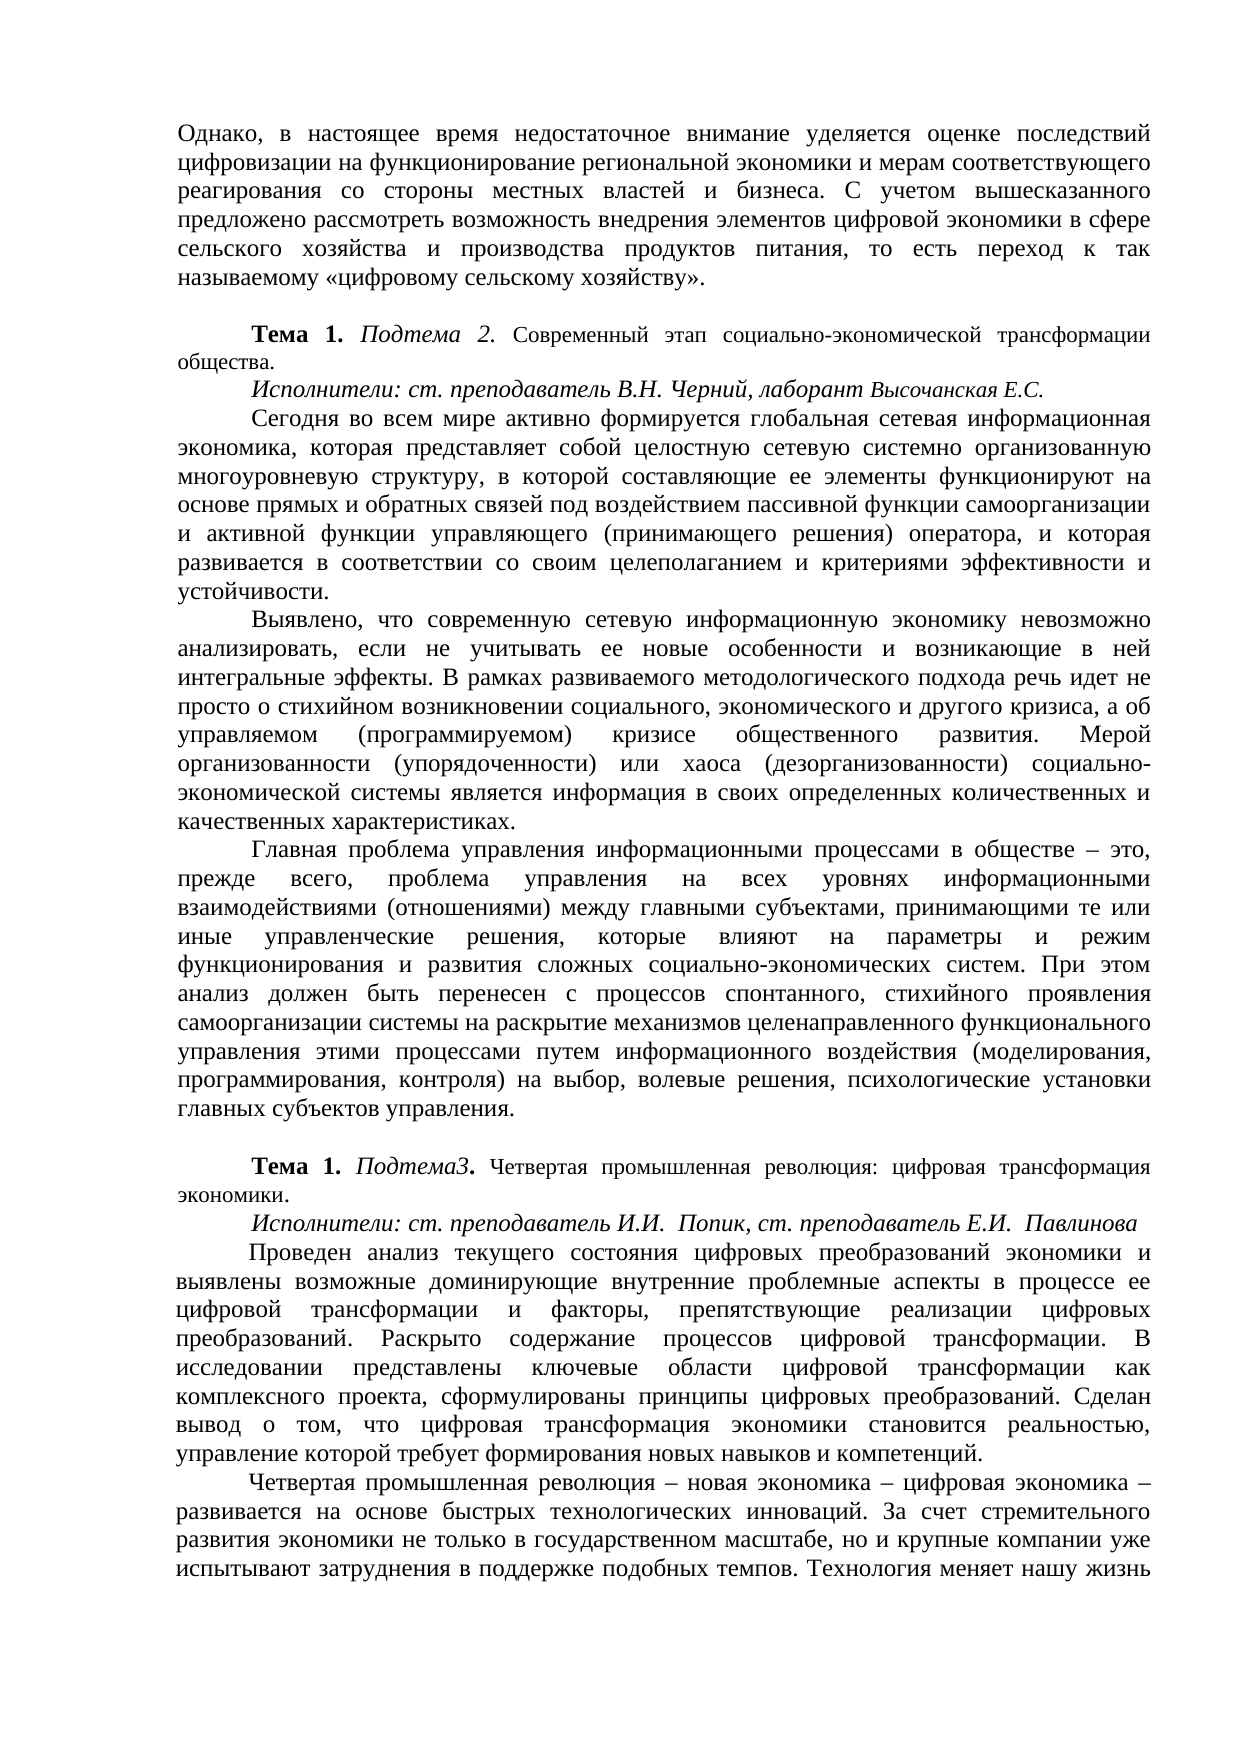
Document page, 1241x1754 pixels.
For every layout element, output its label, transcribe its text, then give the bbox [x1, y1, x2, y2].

text Проведен анализ текущего состояния цифровых преобразований экономики и выявлены возможные доминирующие внутренние проблемные аспекты в процессе ее цифровой трансформации и факторы, препятствующие реализации цифровых преобразований. Раскрыто содержание процессов цифровой трансформации. В исследовании представлены ключевые области цифровой трансформации как комплексного проекта, сформулированы принципы цифровых преобразований. Сделан вывод о том, что цифровая трансформация экономики становится реальностью, управление которой требует формирования новых навыков и компетенций. [176, 1237, 1152, 1467]
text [177, 118, 1152, 291]
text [176, 1467, 1152, 1582]
text Тема 1. Подтема3. Четвертая промышленная революция: цифровая трансформация экономики. [177, 1151, 1152, 1208]
text Выявлено, что современную сетевую информационную экономику невозможно анализировать, если не учитывать ее новые особенности и возникающие в ней интегральные эффекты. В рамках развиваемого методологического подхода речь идет не просто о стихийном возникновении социального, экономического и другого кризиса, а об управляемом (программируемом) кризисе общественного развития. Мерой организованности (упорядоченности) или хаоса (дезорганизованности) социально-экономической системы является информация в своих определенных количественных и качественных характеристиках. [177, 604, 1152, 834]
text Главная проблема управления информационными процессами в обществе – это, прежде всего, проблема управления на всех уровнях информационными взаимодействиями (отношениями) между главными субъектами, принимающими те или иные управленческие решения, которые влияют на параметры и режим функционирования и развития сложных социально-экономических систем. При этом анализ должен быть перенесен с процессов спонтанного, стихийного проявления самоорганизации системы на раскрытие механизмов целенаправленного функционального управления этими процессами путем информационного воздействия (моделирования, программирования, контроля) на выбор, волевые решения, психологические установки главных субъектов управления. [177, 834, 1152, 1122]
text Сегодня во всем мире активно формируется глобальная сетевая информационная экономика, которая представляет собой целостную сетевую системно организованную многоуровневую структуру, в которой составляющие ее элементы функционируют на основе прямых и обратных связей под воздействием пассивной функции самоорганизации и активной функции управляющего (принимающего решения) оператора, и которая развивается в соответствии со своим целеполаганием и критериями эффективности и устойчивости. [177, 403, 1152, 604]
text Тема 1. Подтема 2. Современный этап социально-экономической трансформации общества. [177, 319, 1152, 374]
text Исполнители: ст. преподаватель И.И. Попик, ст. преподаватель Е.И. Павлинова [177, 1208, 1152, 1237]
text Исполнители: ст. преподаватель В.Н. Черний, лаборант Высочанская Е.С. [177, 374, 1152, 403]
